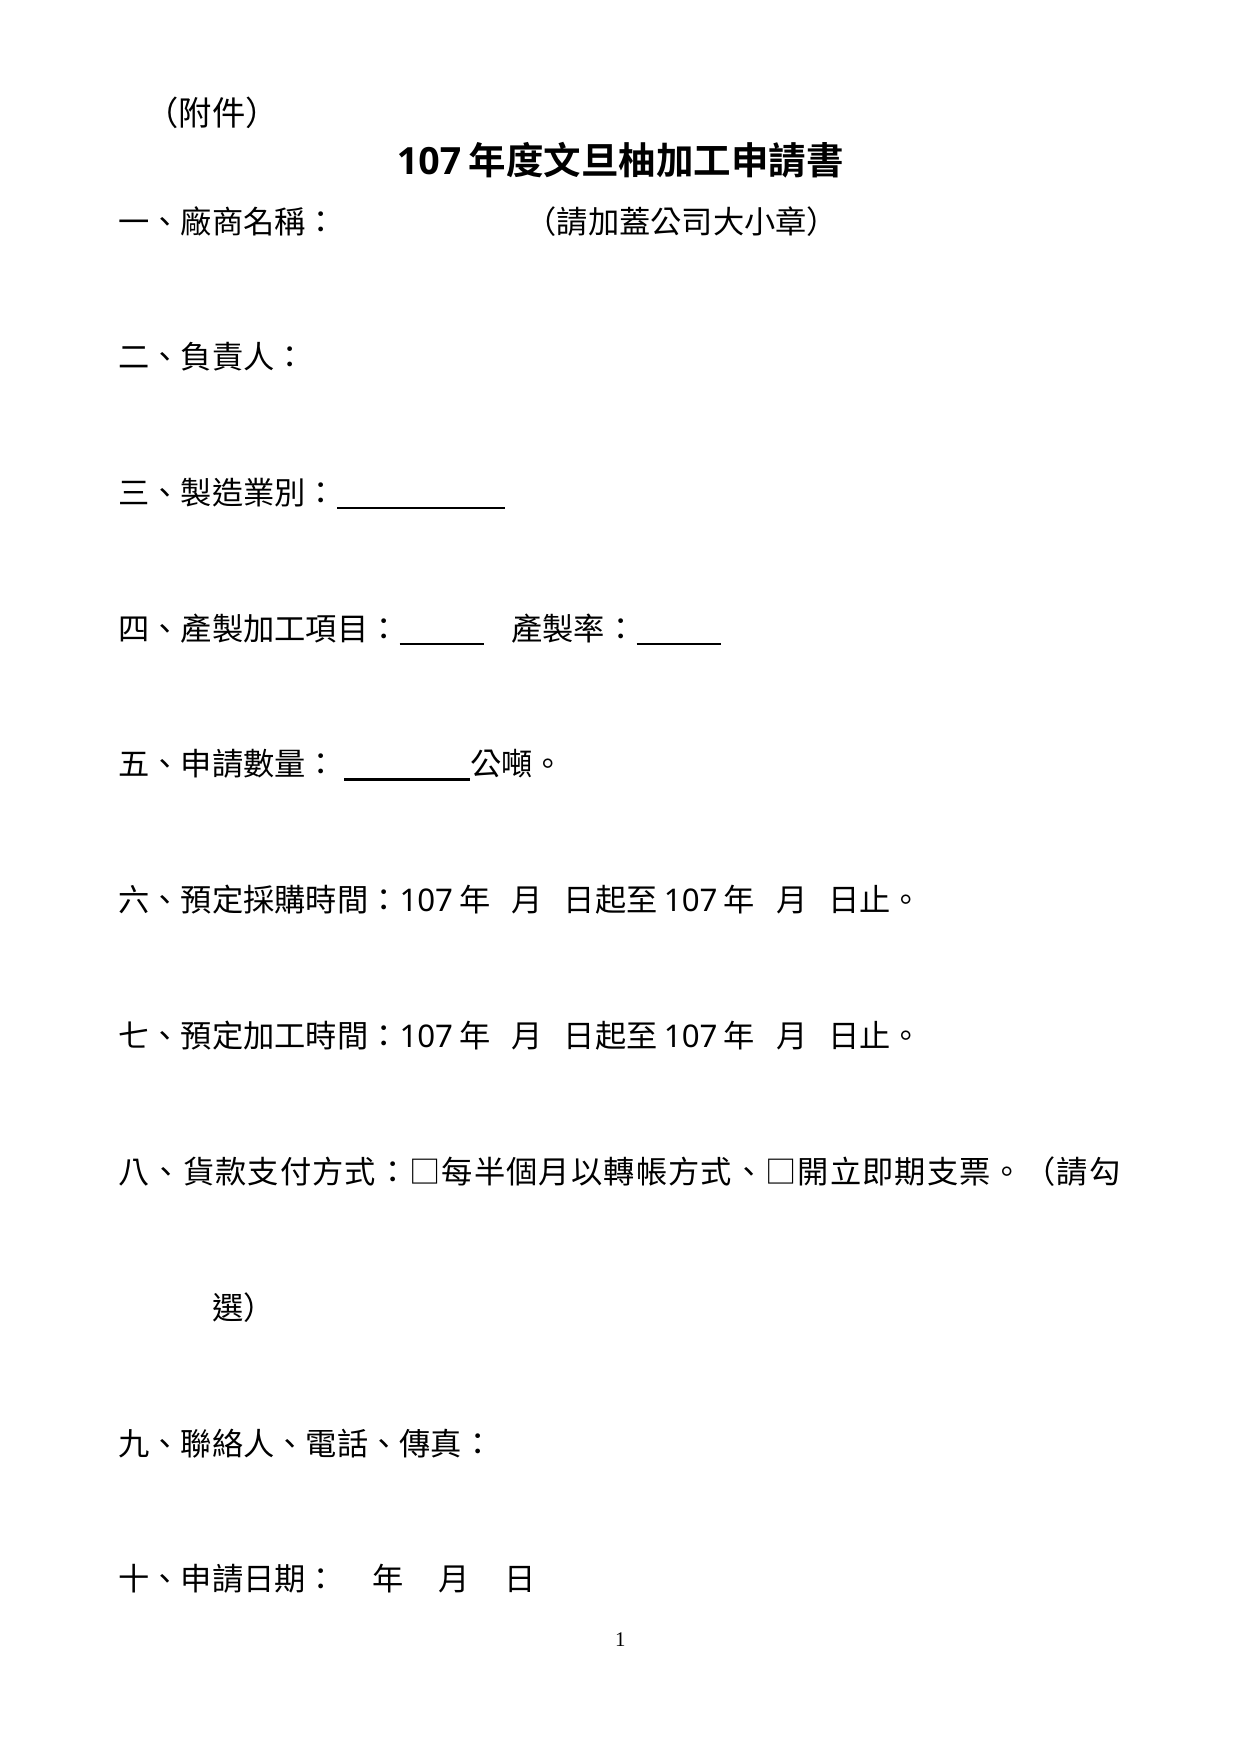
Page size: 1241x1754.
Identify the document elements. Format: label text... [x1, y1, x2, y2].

text 六、預定採購時間：107年 月 日起至107年 月 日止。 [118, 875, 1122, 921]
text 三、製造業別： [118, 468, 1122, 513]
text 八、貨款支付方式：□每半個月以轉帳方式、□開立即期支票。（請勾選） [118, 1148, 1122, 1328]
text 107年度文旦柚加工申請書 [118, 134, 1122, 184]
text 一、廠商名稱： （請加蓋公司大小章） [118, 197, 1122, 242]
text （附件） [145, 89, 1122, 134]
text 四、產製加工項目： 產製率： [118, 604, 1122, 649]
text 五、申請數量： 公噸。 [118, 739, 1122, 785]
text 七、預定加工時間：107年 月 日起至107年 月 日止。 [118, 1011, 1122, 1057]
text 二、負責人： [118, 333, 1122, 378]
text 十、申請日期： 年 月 日 [118, 1554, 1122, 1600]
text 九、聯絡人、電話、傳真： [118, 1419, 1122, 1464]
